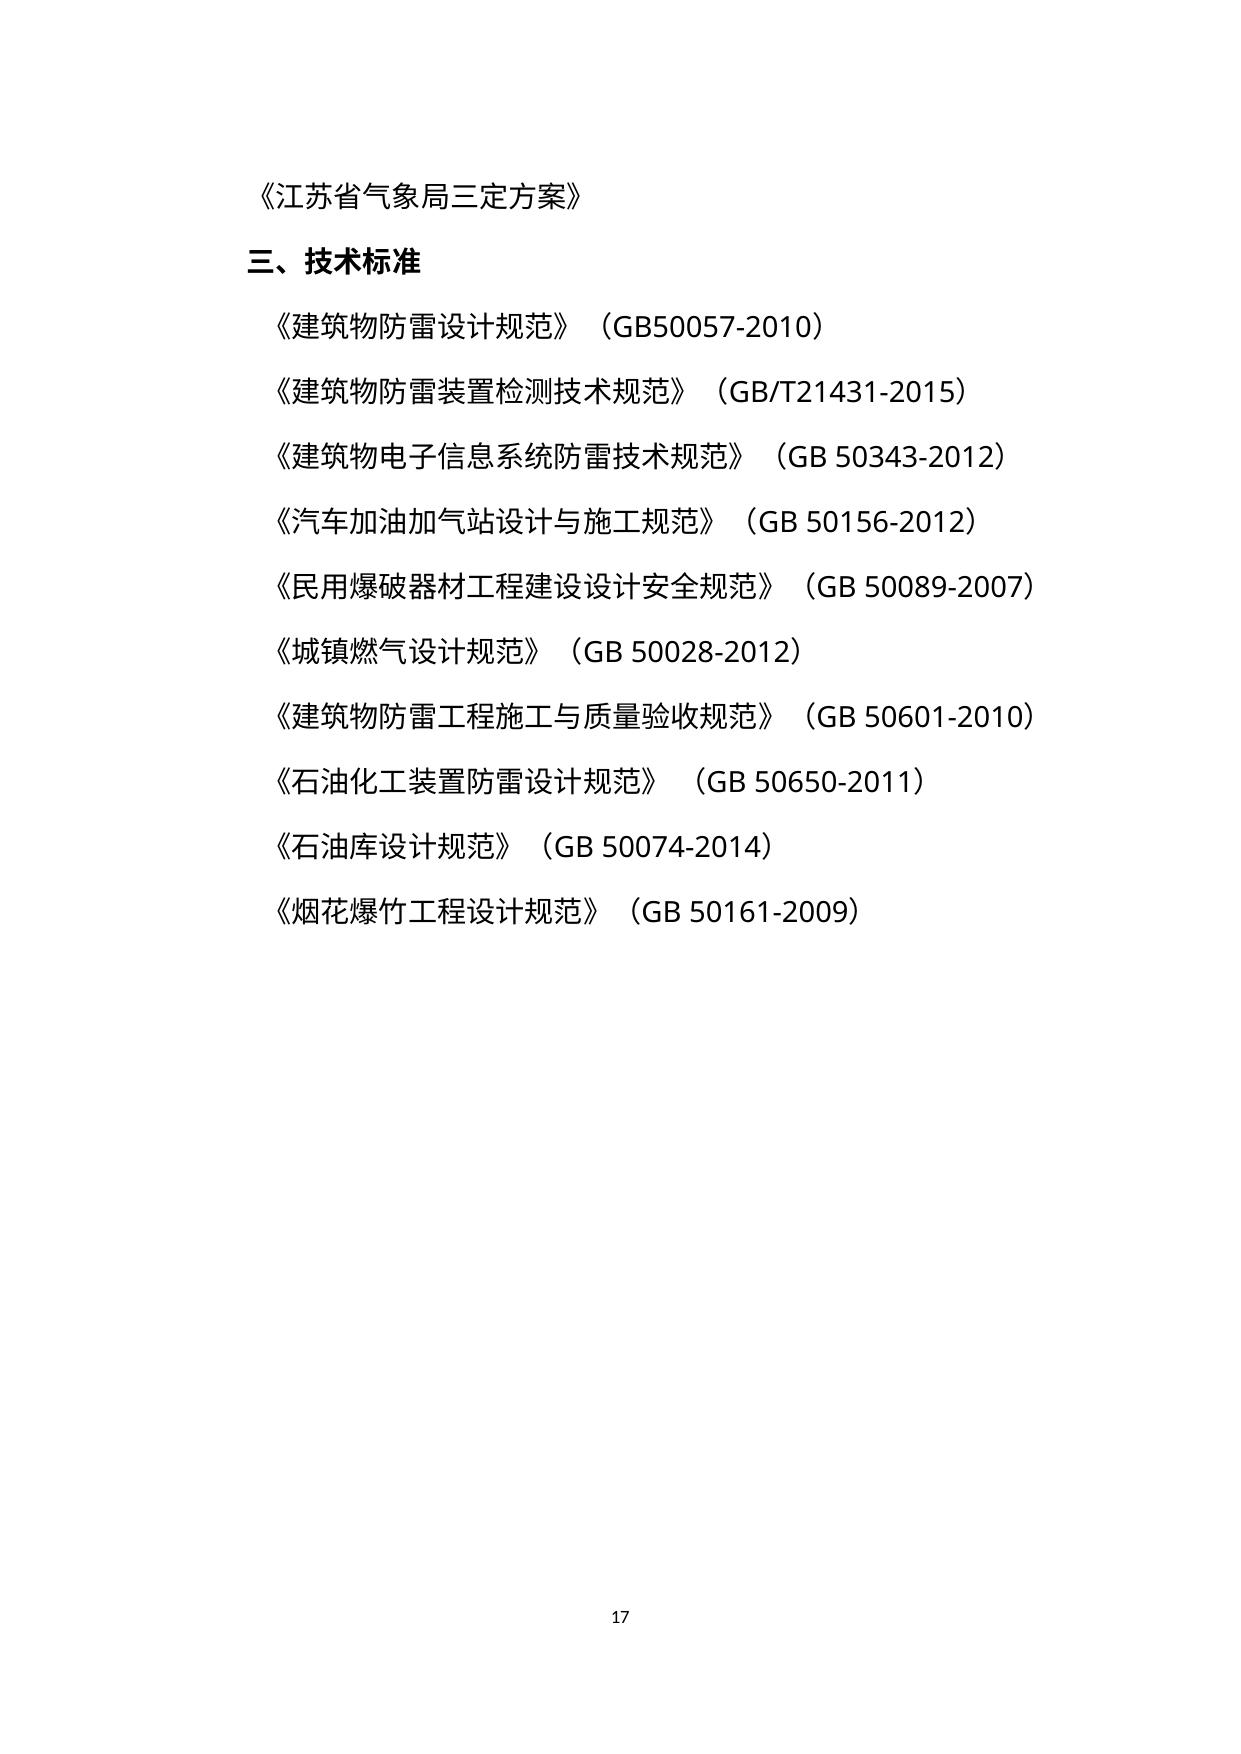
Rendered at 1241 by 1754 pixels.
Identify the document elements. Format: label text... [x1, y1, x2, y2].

text 《石油库设计规范》（GB 50074-2014） [261, 812, 1053, 877]
text 《烟花爆竹工程设计规范》（GB 50161-2009） [261, 877, 1053, 942]
text 《建筑物电子信息系统防雷技术规范》（GB 50343-2012） [261, 422, 1053, 487]
text 三、技术标准 [187, 227, 1053, 292]
text 《汽车加油加气站设计与施工规范》（GB 50156-2012） [261, 487, 1053, 552]
text 《江苏省气象局三定方案》 [187, 162, 1053, 227]
text 《民用爆破器材工程建设设计安全规范》（GB 50089-2007） [261, 552, 1053, 617]
text 《建筑物防雷设计规范》（GB50057-2010） [261, 292, 1053, 357]
text 《建筑物防雷装置检测技术规范》（GB/T21431-2015） [261, 357, 1053, 422]
text 《石油化工装置防雷设计规范》 （GB 50650-2011） [261, 747, 1053, 812]
text 《建筑物防雷工程施工与质量验收规范》（GB 50601-2010） [261, 682, 1053, 747]
text 《城镇燃气设计规范》（GB 50028-2012） [261, 617, 1053, 682]
